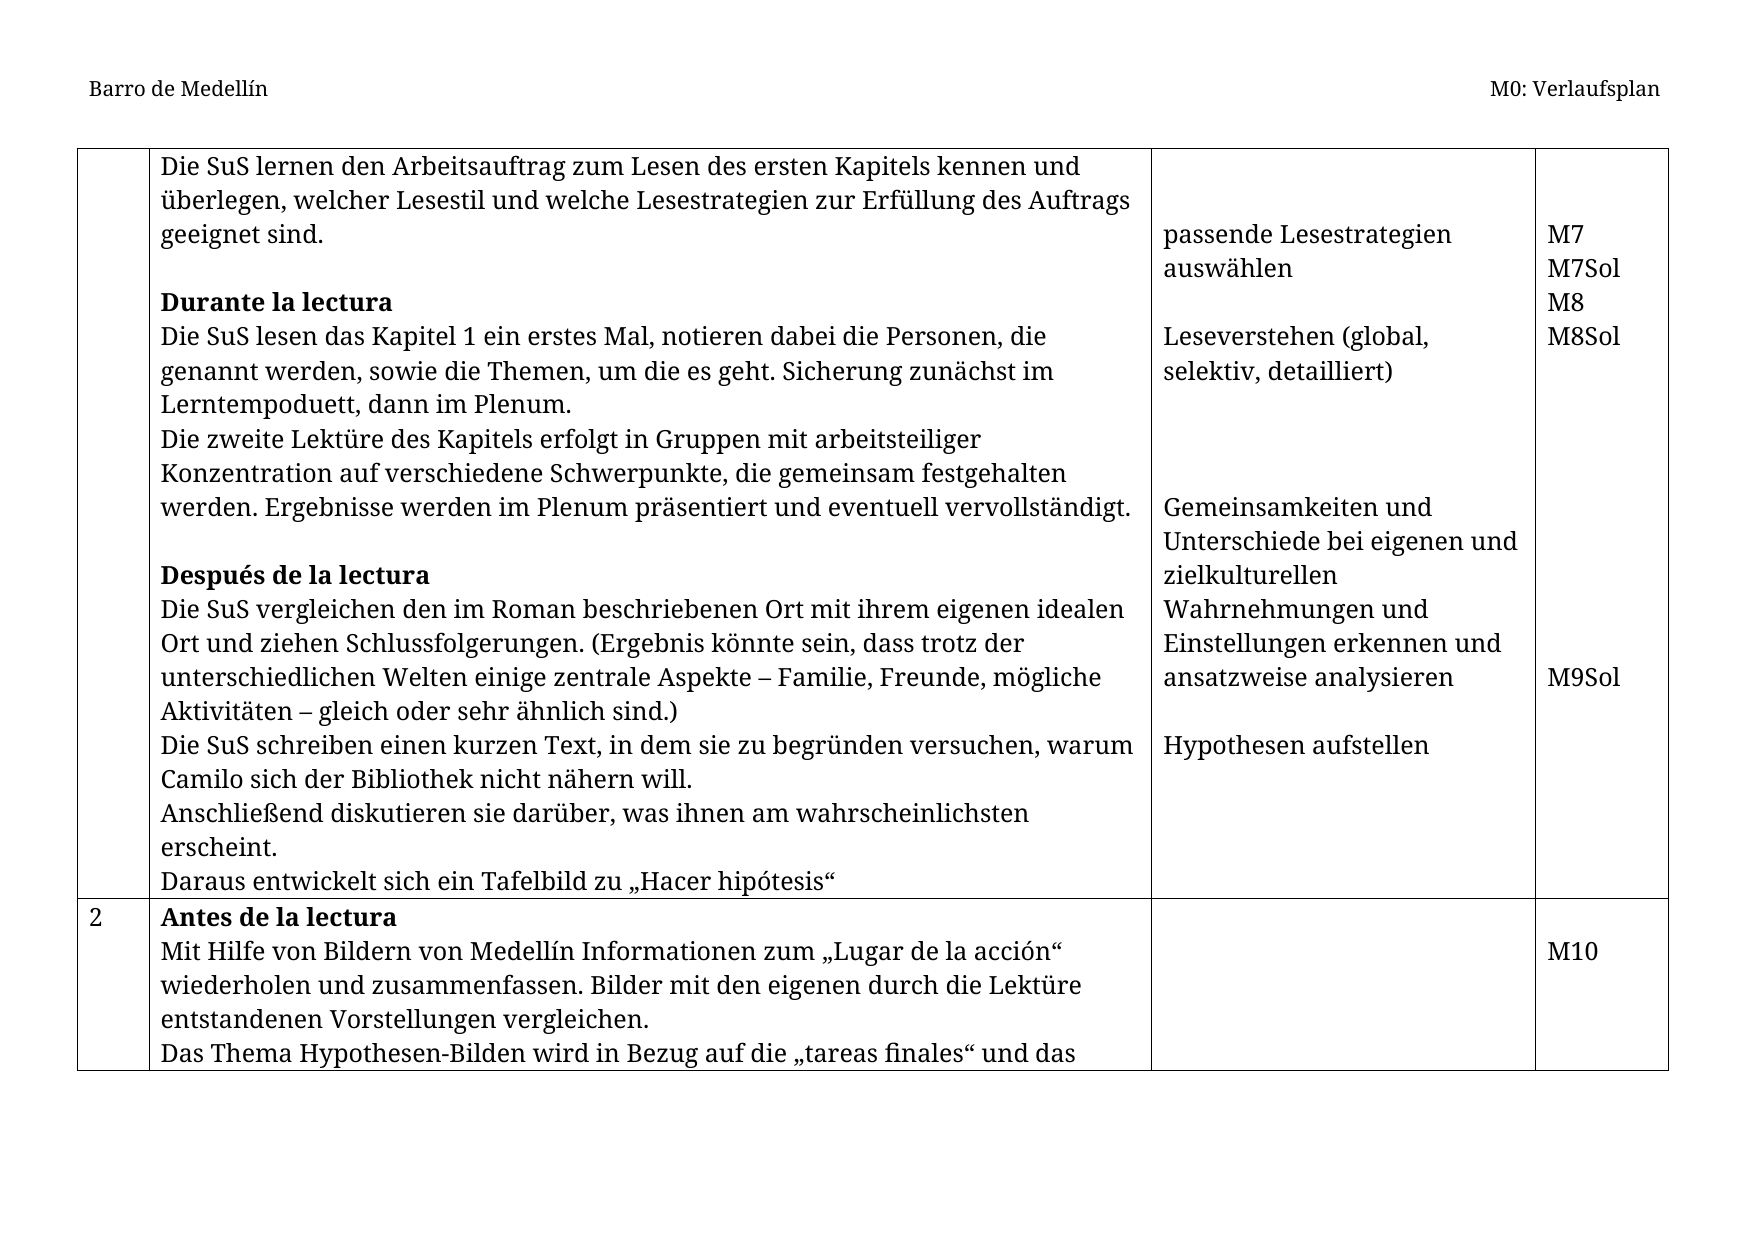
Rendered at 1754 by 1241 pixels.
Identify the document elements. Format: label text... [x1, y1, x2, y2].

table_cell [150, 899, 1151, 1069]
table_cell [1152, 149, 1535, 898]
table_cell 1 [78, 149, 149, 898]
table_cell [150, 149, 1151, 898]
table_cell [1152, 899, 1535, 1069]
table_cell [1536, 899, 1668, 1069]
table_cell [1536, 149, 1668, 898]
table_cell 2 [78, 899, 149, 1069]
